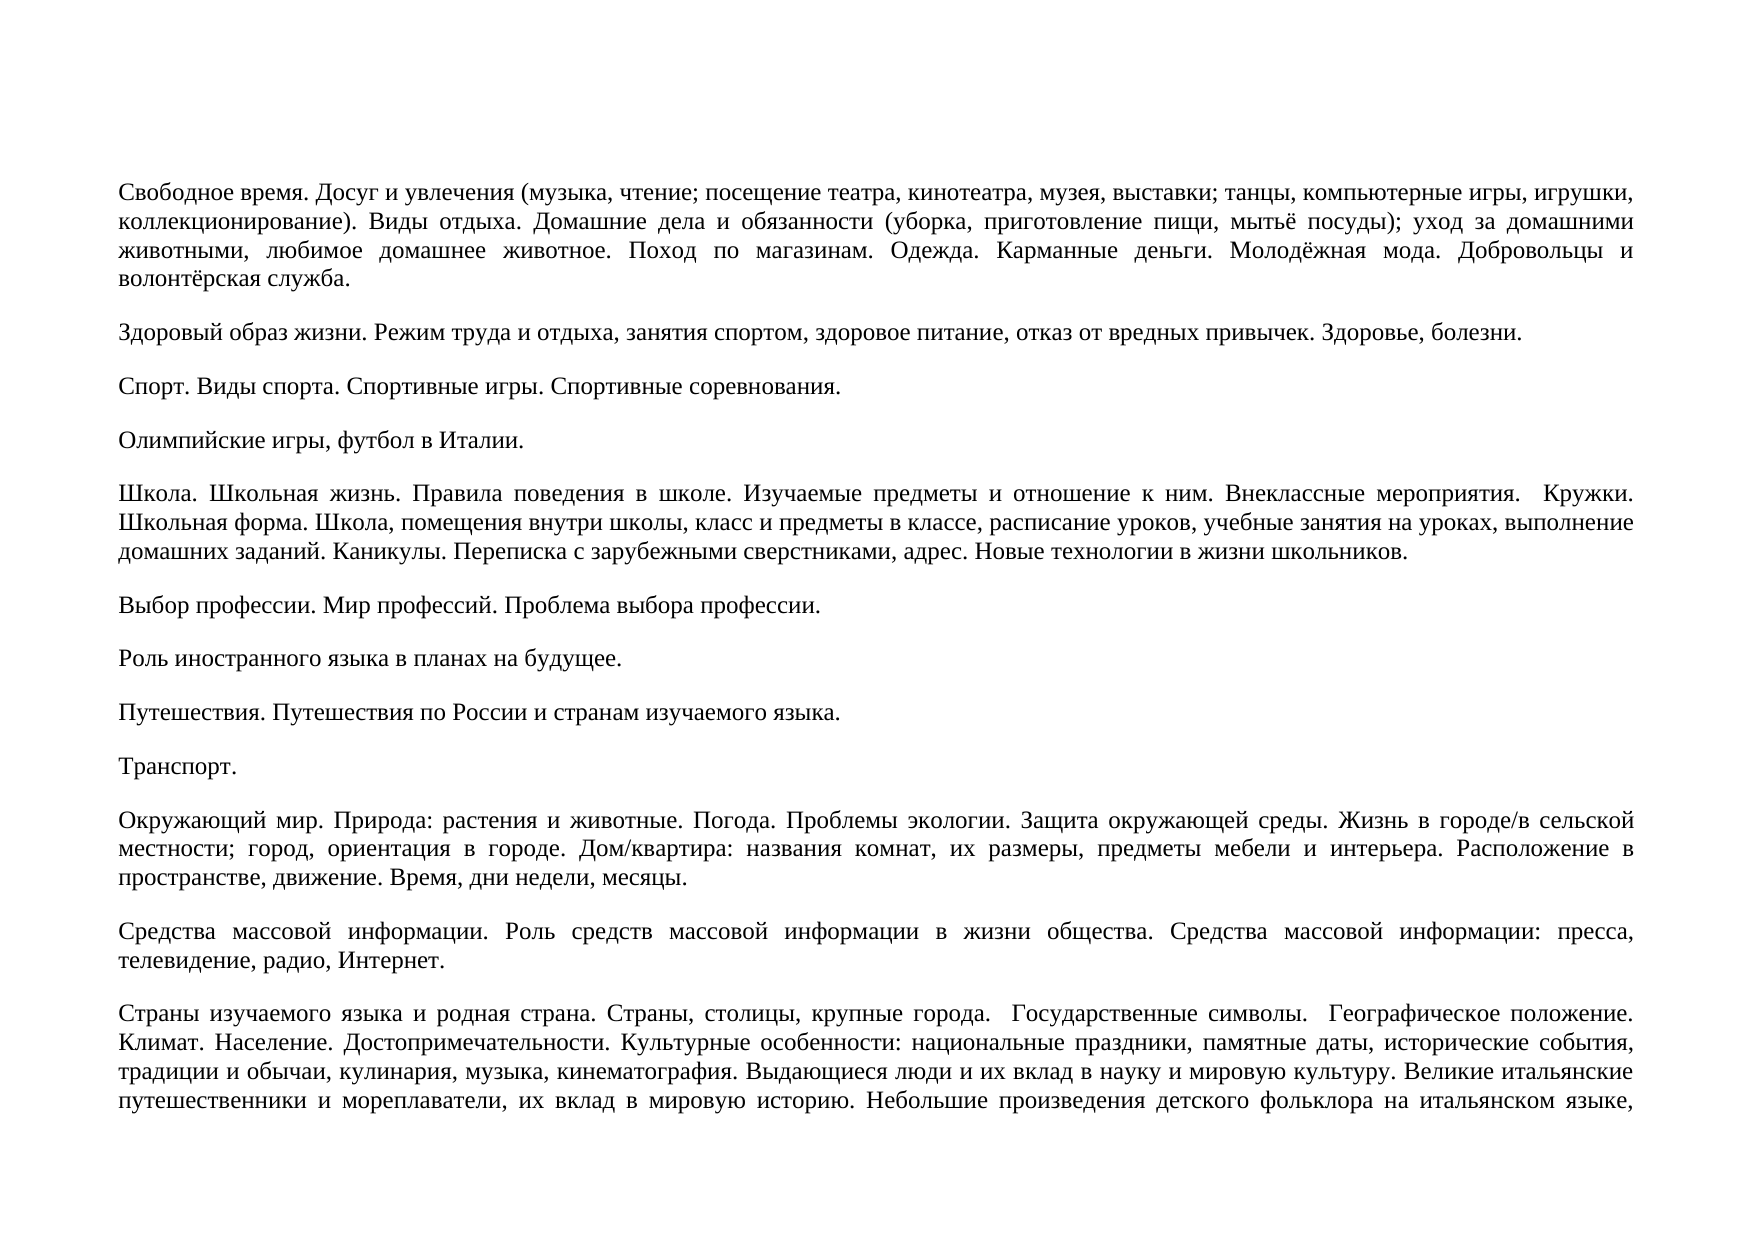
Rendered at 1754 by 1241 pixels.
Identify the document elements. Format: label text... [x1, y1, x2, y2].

subtitle Окружающий мир. Природа: растения и животные. Погода. Проблемы экологии. Защита окружающей среды. Жизнь в городе/в сельской местности; город, ориентация в городе. Дом/квартира: названия комнат, их размеры, предметы мебели и интерьера. Расположение в пространстве, движение. Время, дни недели, месяцы. [118, 805, 1636, 891]
subtitle Школа. Школьная жизнь. Правила поведения в школе. Изучаемые предметы и отношение к ним. Внеклассные мероприятия. Кружки. Школьная форма. Школа, помещения внутри школы, класс и предметы в классе, расписание уроков, учебные занятия на уроках, выполнение домашних заданий. Каникулы. Переписка с зарубежными сверстниками, адрес. Новые технологии в жизни школьников. [118, 478, 1636, 565]
subtitle Олимпийские игры, футбол в Италии. [118, 425, 1636, 453]
subtitle Роль иностранного языка в планах на будущее. [118, 643, 1636, 672]
subtitle Транспорт. [118, 751, 1636, 780]
subtitle Свободное время. Досуг и увлечения (музыка, чтение; посещение театра, кинотеатра, музея, выставки; танцы, компьютерные игры, игрушки, коллекционирование). Виды отдыха. Домашние дела и обязанности (уборка, приготовление пищи, мытьё посуды); уход за домашними животными, любимое домашнее животное. Поход по магазинам. Одежда. Карманные деньги. Молодёжная мода. Добровольцы и волонтёрская служба. [118, 177, 1636, 292]
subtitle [118, 998, 1636, 1113]
subtitle Спорт. Виды спорта. Спортивные игры. Спортивные соревнования. [118, 371, 1636, 400]
subtitle Средства массовой информации. Роль средств массовой информации в жизни общества. Средства массовой информации: пресса, телевидение, радио, Интернет. [118, 916, 1636, 973]
subtitle Путешествия. Путешествия по России и странам изучаемого языка. [118, 697, 1636, 726]
subtitle Выбор профессии. Мир профессий. Проблема выбора профессии. [118, 590, 1636, 618]
subtitle Здоровый образ жизни. Режим труда и отдыха, занятия спортом, здоровое питание, отказ от вредных привычек. Здоровье, болезни. [118, 317, 1636, 346]
